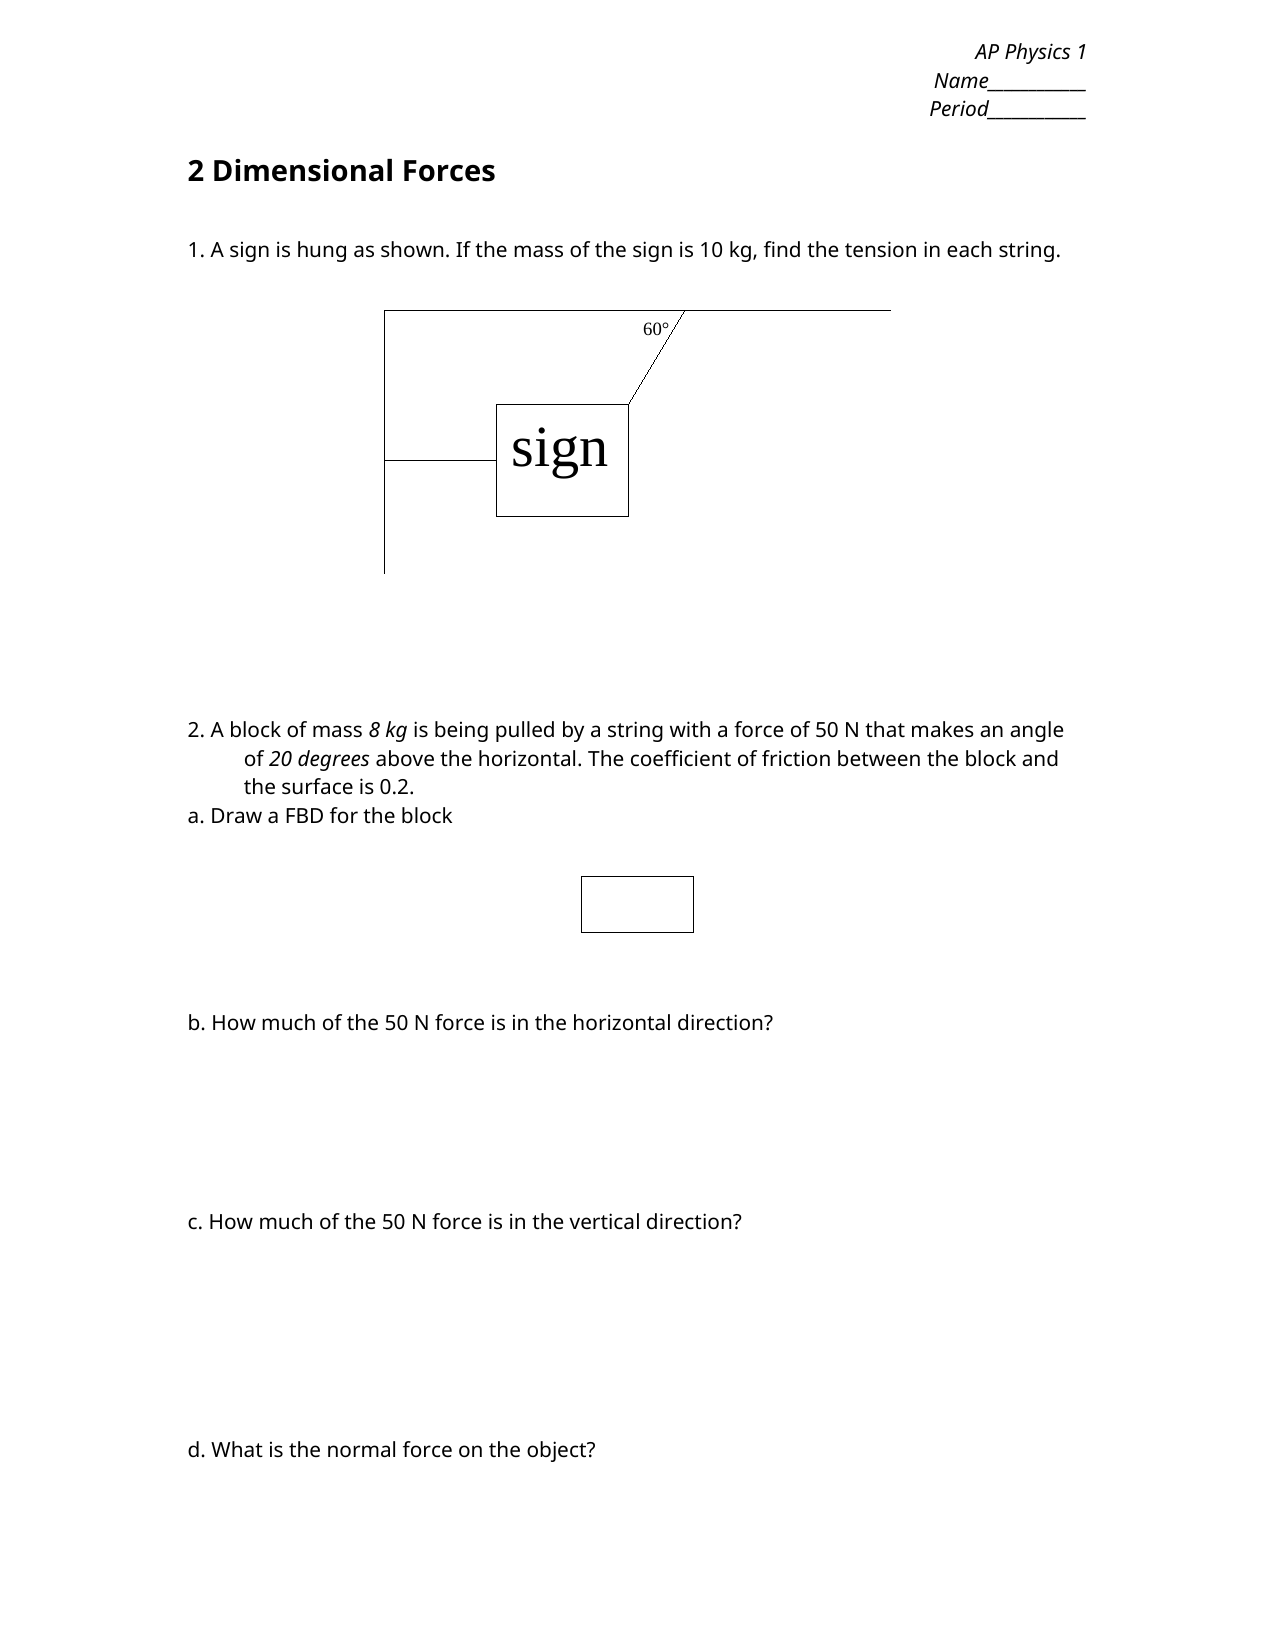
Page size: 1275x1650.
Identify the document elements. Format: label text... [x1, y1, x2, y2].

text d. What is the normal force on the object? [187, 1435, 1087, 1463]
text c. How much of the 50 N force is in the vertical direction? [187, 1207, 1087, 1236]
text 2 Dimensional Forces [187, 150, 1087, 190]
text 1. A sign is hung as shown. If the mass of the sign is 10 kg, find the tension in each string. [187, 235, 1087, 263]
text b. How much of the 50 N force is in the horizontal direction? [187, 1008, 1087, 1037]
text 2. A block of mass 8 kg is being pulled by a string with a force of 50 N that makes an angle of 20 degrees above the horizontal. The coefficient of friction between the block and the surface is 0.2. [187, 716, 1087, 801]
text a. Draw a FBD for the block [187, 801, 1087, 829]
